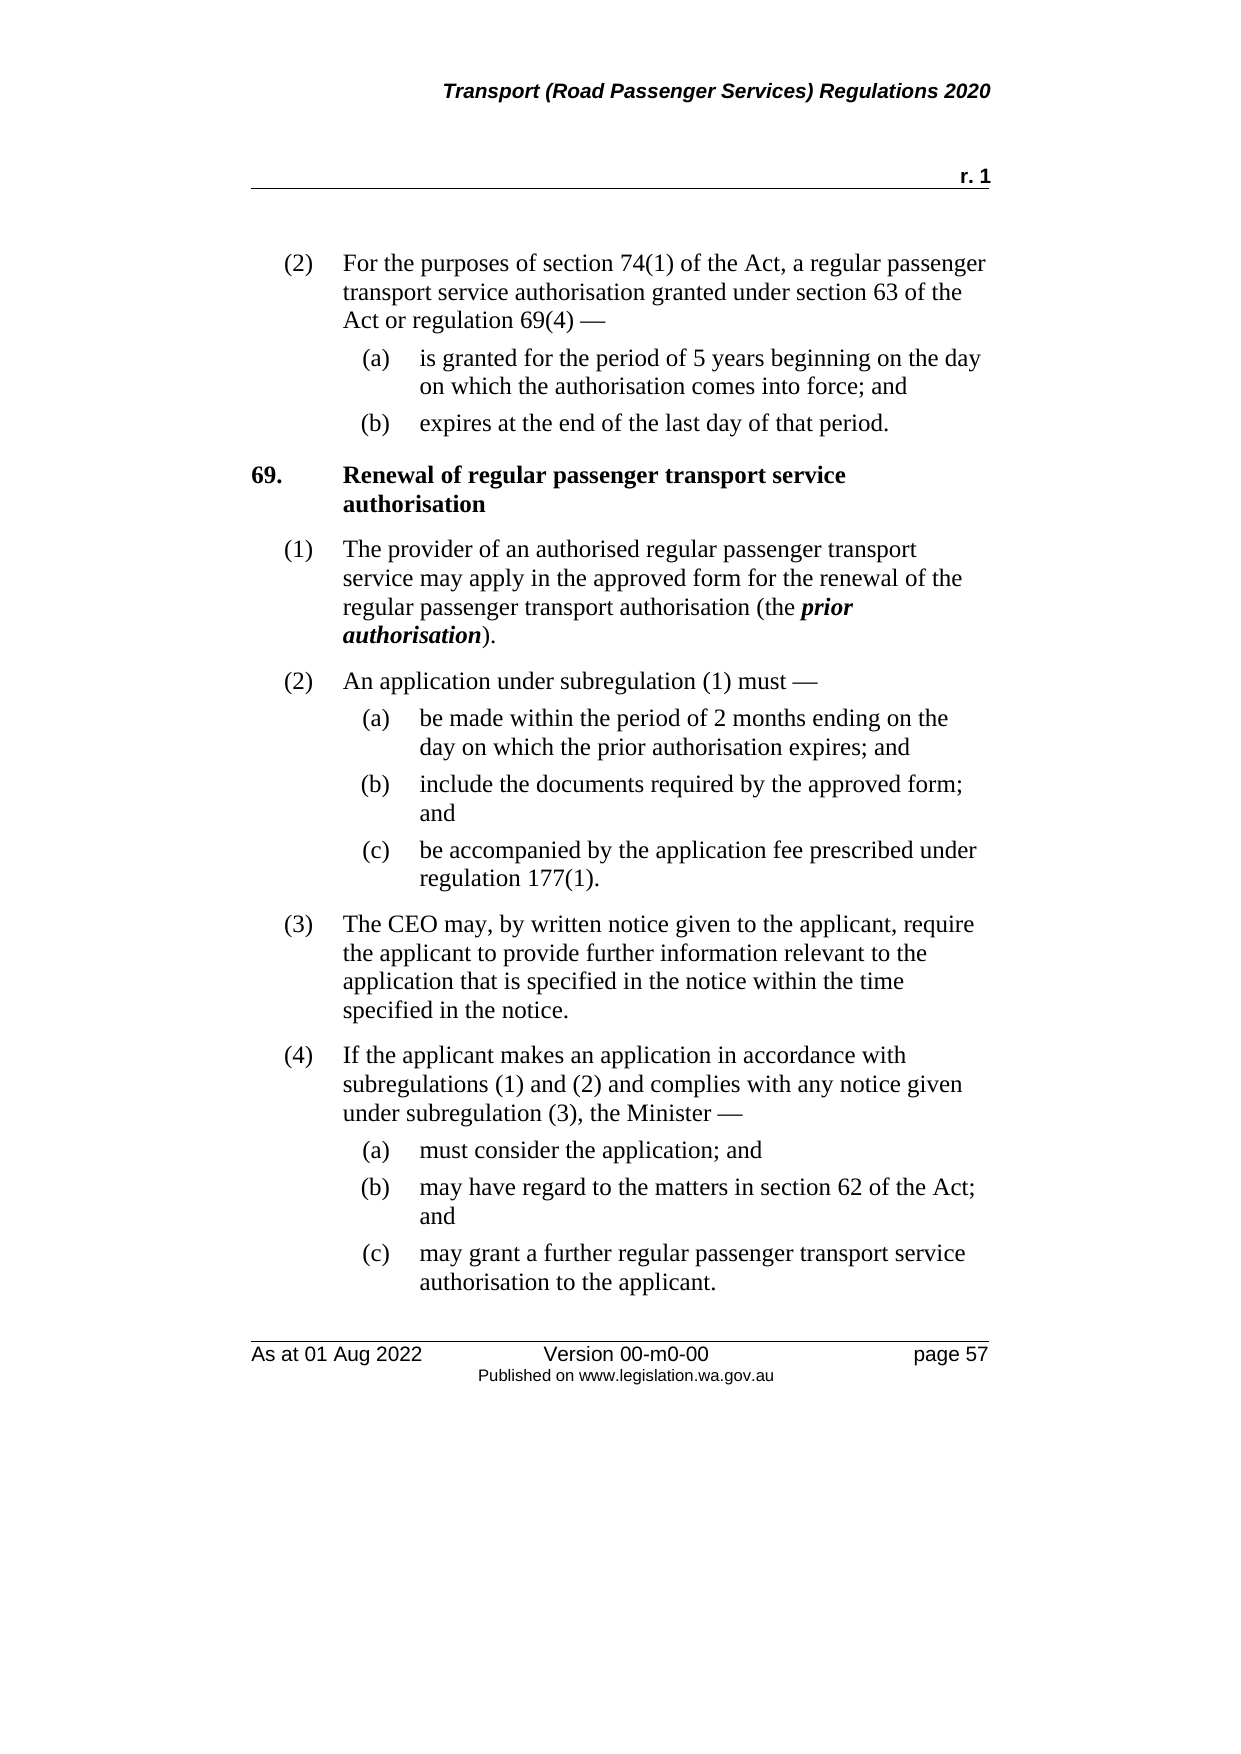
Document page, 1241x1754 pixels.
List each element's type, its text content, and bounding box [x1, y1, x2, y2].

text (c) may grant a further regular passenger transport service authorisation to the applicant. [251, 1238, 989, 1296]
text (c) be accompanied by the application fee prescribed under regulation 177(1). [251, 835, 989, 892]
text (b) expires at the end of the last day of that period. [251, 408, 989, 437]
text (b) include the documents required by the approved form; and [251, 769, 989, 826]
text (2) For the purposes of section 74(1) of the Act, a regular passenger transport service authorisation granted under section 63 of the Act or regulation 69(4) — [251, 248, 989, 334]
text (3) The CEO may, by written notice given to the applicant, require the applicant to provide further information relevant to the application that is specified in the notice within the time specified in the notice. [251, 909, 989, 1024]
text (a) must consider the application; and [251, 1135, 989, 1164]
text (a) be made within the period of 2 months ending on the day on which the prior authorisation expires; and [251, 703, 989, 761]
text (a) is granted for the period of 5 years beginning on the day on which the authorisation comes into force; and [251, 343, 989, 400]
subtitle 69. Renewal of regular passenger transport service authorisation [251, 460, 989, 518]
text (b) may have regard to the matters in section 62 of the Act; and [251, 1172, 989, 1230]
text (2) An application under subregulation (1) must — [251, 666, 989, 695]
text (1) The provider of an authorised regular passenger transport service may apply in the approved form for the renewal of the regular passenger transport authorisation (the prior authorisation). [251, 534, 989, 649]
text (4) If the applicant makes an application in accordance with subregulations (1) and (2) and complies with any notice given under subregulation (3), the Minister — [251, 1041, 989, 1127]
